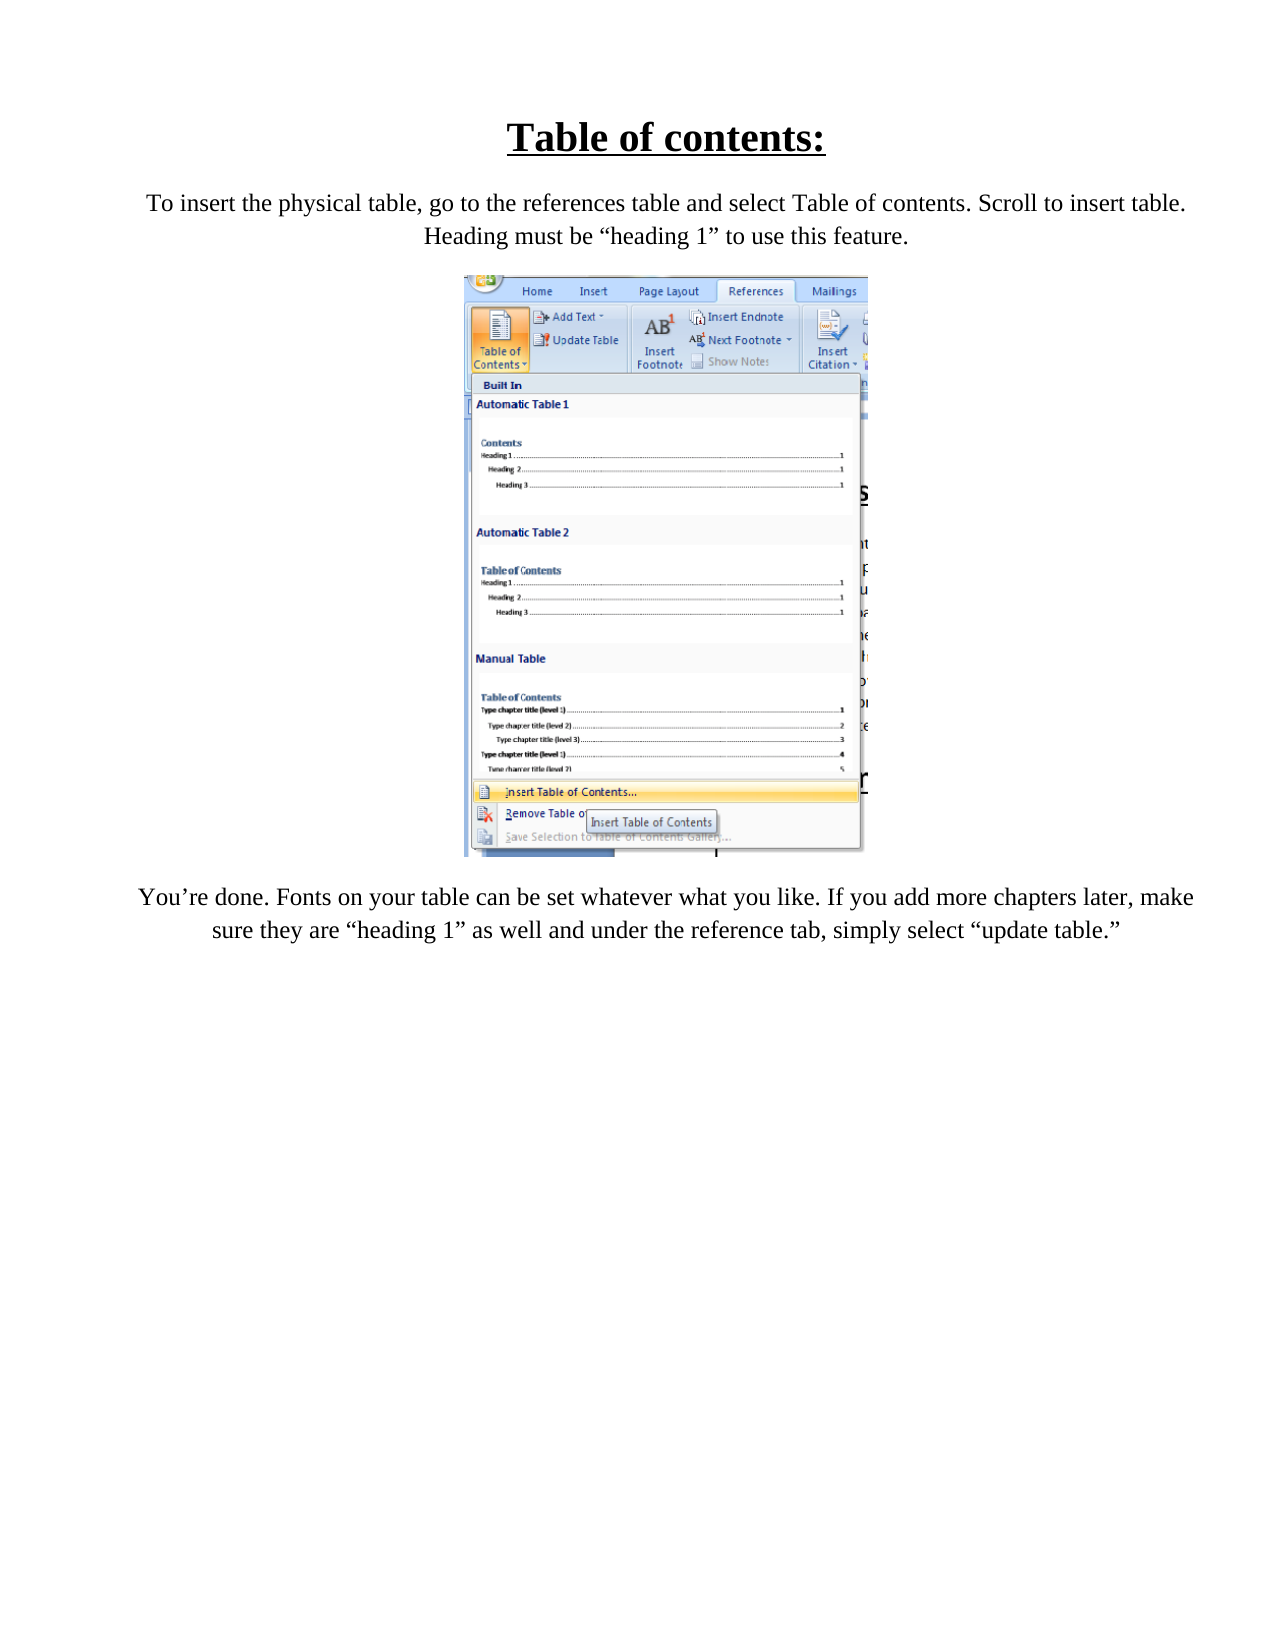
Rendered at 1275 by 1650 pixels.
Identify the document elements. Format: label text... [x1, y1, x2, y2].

picture [464, 275, 868, 857]
text Table of contents: [132, 112, 1200, 160]
text To insert the physical table, go to the references table and select Table of contents. Scroll to insert table. Heading must be “heading 1” to use this feature. [132, 188, 1200, 250]
text You’re done. Fonts on your table can be set whatever what you like. If you add more chapters later, make sure they are “heading 1” as well and under the reference tab, simply select “update table.” [132, 882, 1200, 944]
